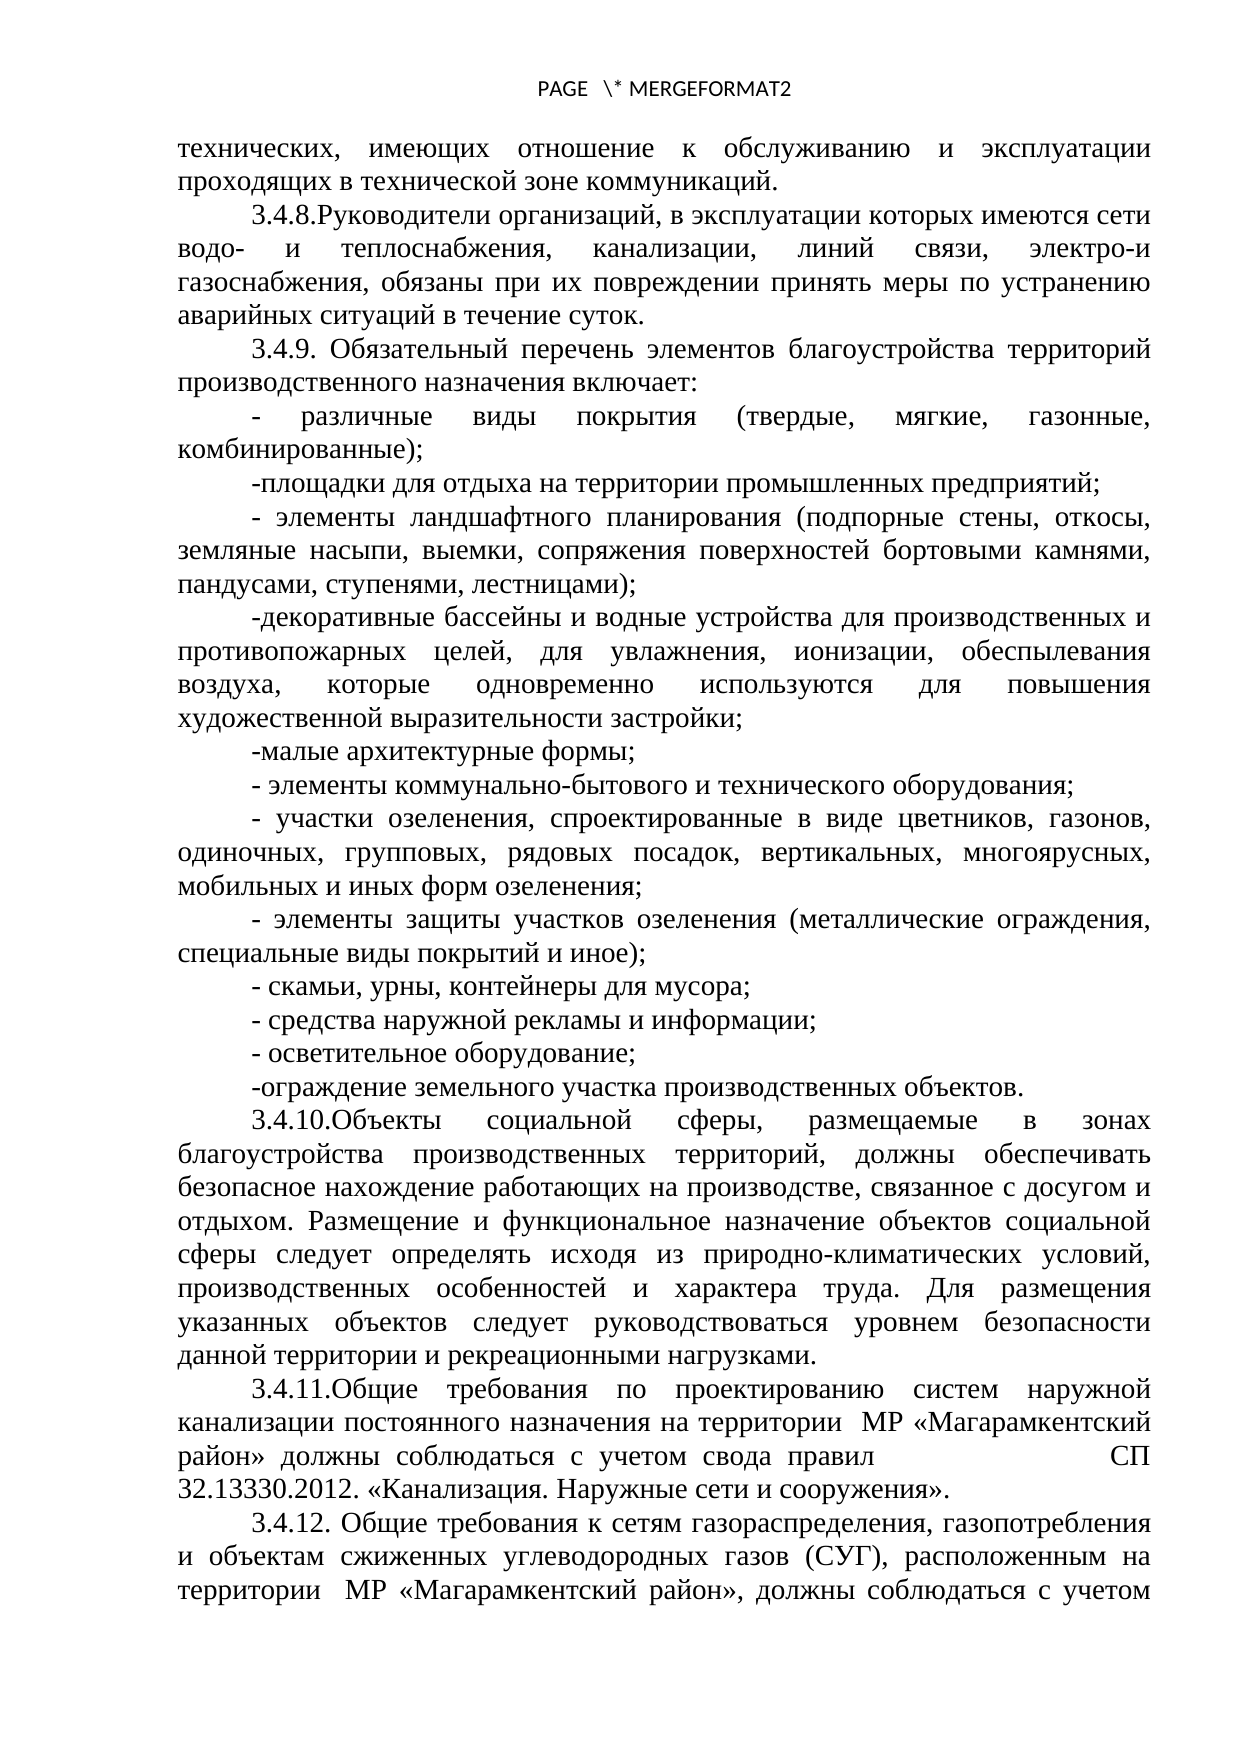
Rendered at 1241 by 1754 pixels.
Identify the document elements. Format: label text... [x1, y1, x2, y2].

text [177, 1505, 1152, 1606]
text 3.4.8.Руководители организаций, в эксплуатации которых имеются сети водо- и теплоснабжения, канализации, линий связи, электро-и газоснабжения, обязаны при их повреждении принять меры по устранению аварийных ситуаций в течение суток. [177, 197, 1152, 331]
text -декоративные бассейны и водные устройства для производственных и противопожарных целей, для увлажнения, ионизации, обеспылевания воздуха, которые одновременно используются для повышения художественной выразительности застройки; [177, 599, 1152, 733]
text 3.4.11.Общие требования по проектированию систем наружной канализации постоянного назначения на территории МР «Магарамкентский район» должны соблюдаться с учетом свода правил СП 32.13330.2012. «Канализация. Наружные сети и сооружения». [177, 1371, 1152, 1505]
text - участки озеленения, спроектированные в виде цветников, газонов, одиночных, групповых, рядовых посадок, вертикальных, многоярусных, мобильных и иных форм озеленения; [177, 801, 1152, 901]
text - осветительное оборудование; [177, 1035, 1152, 1069]
text - элементы ландшафтного планирования (подпорные стены, откосы, земляные насыпи, выемки, сопряжения поверхностей бортовыми камнями, пандусами, ступенями, лестницами); [177, 499, 1152, 599]
text 3.4.10.Объекты социальной сферы, размещаемые в зонах благоустройства производственных территорий, должны обеспечивать безопасное нахождение работающих на производстве, связанное с досугом и отдыхом. Размещение и функциональное назначение объектов социальной сферы следует определять исходя из природно-климатических условий, производственных особенностей и характера труда. Для размещения указанных объектов следует руководствоваться уровнем безопасности данной территории и рекреационными нагрузками. [177, 1102, 1152, 1371]
text - элементы коммунально-бытового и технического оборудования; [177, 767, 1152, 801]
text -малые архитектурные формы; [177, 733, 1152, 767]
text -площадки для отдыха на территории промышленных предприятий; [177, 465, 1152, 499]
text - различные виды покрытия (твердые, мягкие, газонные, комбинированные); [177, 398, 1152, 465]
text - средства наружной рекламы и информации; [177, 1002, 1152, 1035]
text - скамьи, урны, контейнеры для мусора; [177, 968, 1152, 1002]
text -ограждение земельного участка производственных объектов. [177, 1069, 1152, 1102]
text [177, 130, 1152, 197]
text 3.4.9. Обязательный перечень элементов благоустройства территорий производственного назначения включает: [177, 331, 1152, 398]
text - элементы защиты участков озеленения (металлические ограждения, специальные виды покрытий и иное); [177, 901, 1152, 968]
